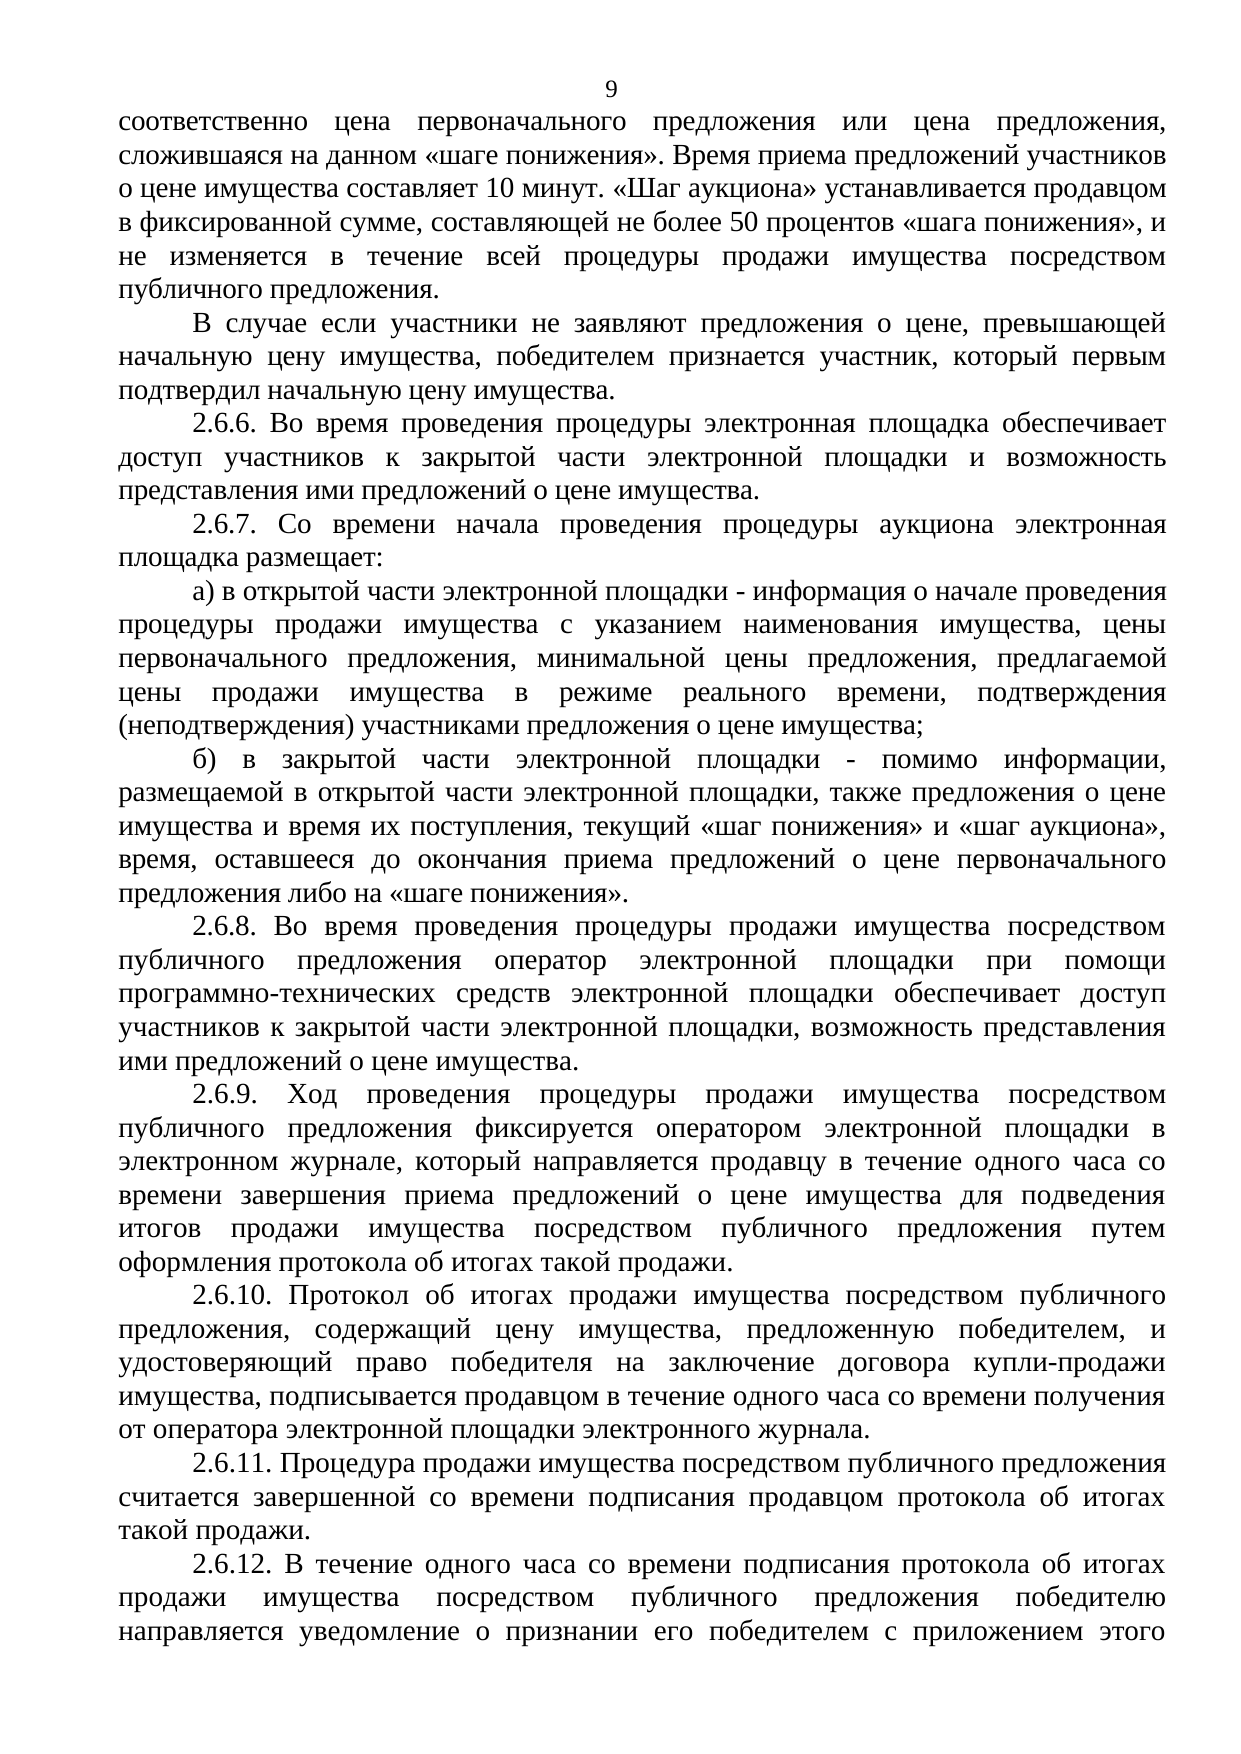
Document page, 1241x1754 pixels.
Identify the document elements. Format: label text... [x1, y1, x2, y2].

text а) в открытой части электронной площадки - информация о начале проведения процедуры продажи имущества с указанием наименования имущества, цены первоначального предложения, минимальной цены предложения, предлагаемой цены продажи имущества в режиме реального времени, подтверждения (неподтверждения) участниками предложения о цене имущества; [118, 573, 1167, 741]
text 2.6.9. Ход проведения процедуры продажи имущества посредством публичного предложения фиксируется оператором электронной площадки в электронном журнале, который направляется продавцу в течение одного часа со времени завершения приема предложений о цене имущества для подведения итогов продажи имущества посредством публичного предложения путем оформления протокола об итогах такой продажи. [118, 1076, 1167, 1277]
text 2.6.10. Протокол об итогах продажи имущества посредством публичного предложения, содержащий цену имущества, предложенную победителем, и удостоверяющий право победителя на заключение договора купли-продажи имущества, подписывается продавцом в течение одного часа со времени получения от оператора электронной площадки электронного журнала. [118, 1277, 1167, 1445]
text 2.6.11. Процедура продажи имущества посредством публичного предложения считается завершенной со времени подписания продавцом протокола об итогах такой продажи. [118, 1445, 1167, 1546]
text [118, 103, 1167, 305]
text В случае если участники не заявляют предложения о цене, превышающей начальную цену имущества, победителем признается участник, который первым подтвердил начальную цену имущества. [118, 305, 1167, 405]
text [118, 1546, 1167, 1646]
text 2.6.6. Во время проведения процедуры электронная площадка обеспечивает доступ участников к закрытой части электронной площадки и возможность представления ими предложений о цене имущества. [118, 405, 1167, 506]
text б) в закрытой части электронной площадки - помимо информации, размещаемой в открытой части электронной площадки, также предложения о цене имущества и время их поступления, текущий «шаг понижения» и «шаг аукциона», время, оставшееся до окончания приема предложений о цене первоначального предложения либо на «шаге понижения». [118, 741, 1167, 908]
text 2.6.8. Во время проведения процедуры продажи имущества посредством публичного предложения оператор электронной площадки при помощи программно-технических средств электронной площадки обеспечивает доступ участников к закрытой части электронной площадки, возможность представления ими предложений о цене имущества. [118, 908, 1167, 1076]
text 2.6.7. Со времени начала проведения процедуры аукциона электронная площадка размещает: [118, 506, 1167, 573]
